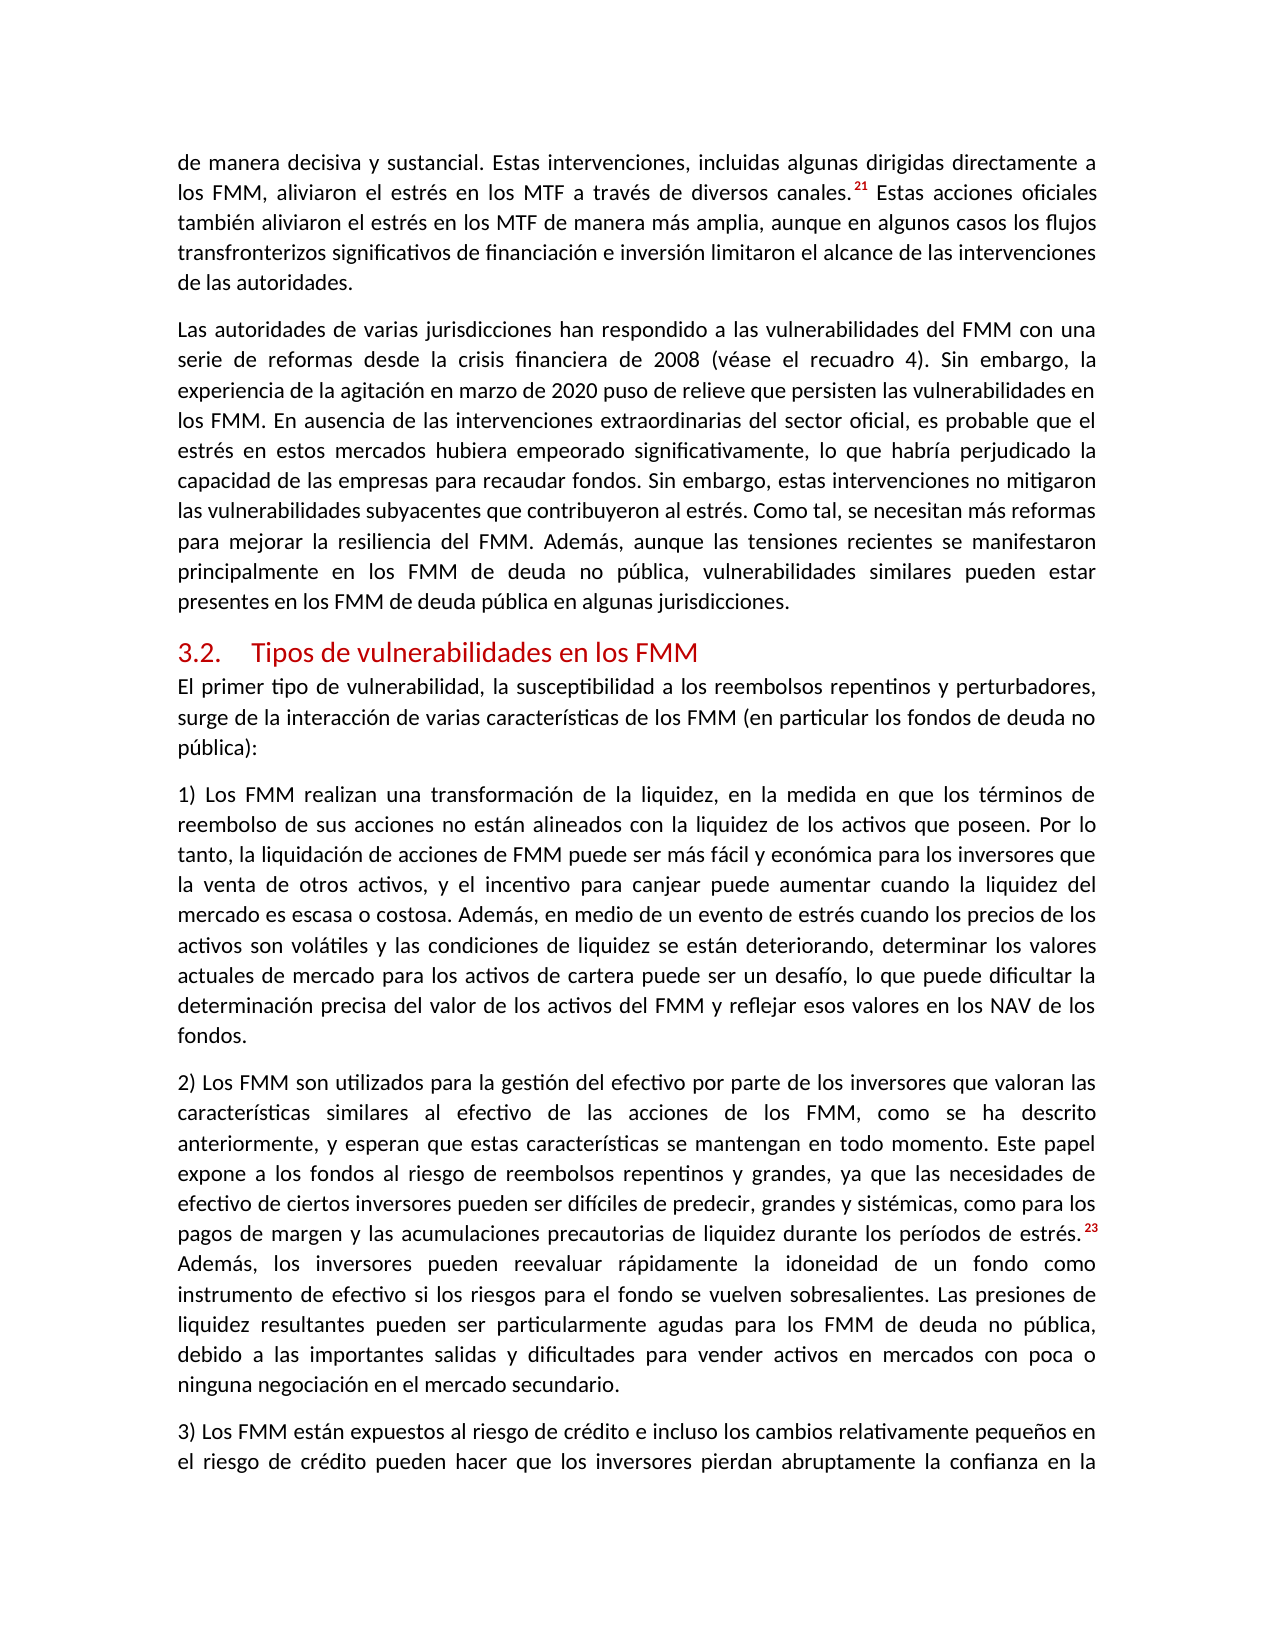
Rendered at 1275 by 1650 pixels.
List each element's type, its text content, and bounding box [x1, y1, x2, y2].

text 2) Los FMM son utilizados para la gestión del efectivo por parte de los inversores que valoran las características similares al efectivo de las acciones de los FMM, como se ha descrito anteriormente, y esperan que estas características se mantengan en todo momento. Este papel expone a los fondos al riesgo de reembolsos repentinos y grandes, ya que las necesidades de efectivo de ciertos inversores pueden ser difíciles de predecir, grandes y sistémicas, como para los pagos de margen y las acumulaciones precautorias de liquidez durante los períodos de estrés.23 Además, los inversores pueden reevaluar rápidamente la idoneidad de un fondo como instrumento de efectivo si los riesgos para el fondo se vuelven sobresalientes. Las presiones de liquidez resultantes pueden ser particularmente agudas para los FMM de deuda no pública, debido a las importantes salidas y dificultades para vender activos en mercados con poca o ninguna negociación en el mercado secundario. [177, 1068, 1098, 1398]
text 1) Los FMM realizan una transformación de la liquidez, en la medida en que los términos de reembolso de sus acciones no están alineados con la liquidez de los activos que poseen. Por lo tanto, la liquidación de acciones de FMM puede ser más fácil y económica para los inversores que la venta de otros activos, y el incentivo para canjear puede aumentar cuando la liquidez del mercado es escasa o costosa. Además, en medio de un evento de estrés cuando los precios de los activos son volátiles y las condiciones de liquidez se están deteriorando, determinar los valores actuales de mercado para los activos de cartera puede ser un desafío, lo que puede dificultar la determinación precisa del valor de los activos del FMM y reflejar esos valores en los NAV de los fondos. [177, 780, 1098, 1049]
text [177, 148, 1098, 296]
text Las autoridades de varias jurisdicciones han respondido a las vulnerabilidades del FMM con una serie de reformas desde la crisis financiera de 2008 (véase el recuadro 4). Sin embargo, la experiencia de la agitación en marzo de 2020 puso de relieve que persisten las vulnerabilidades en los FMM. En ausencia de las intervenciones extraordinarias del sector oficial, es probable que el estrés en estos mercados hubiera empeorado significativamente, lo que habría perjudicado la capacidad de las empresas para recaudar fondos. Sin embargo, estas intervenciones no mitigaron las vulnerabilidades subyacentes que contribuyeron al estrés. Como tal, se necesitan más reformas para mejorar la resiliencia del FMM. Además, aunque las tensiones recientes se manifestaron principalmente en los FMM de deuda no pública, vulnerabilidades similares pueden estar presentes en los FMM de deuda pública en algunas jurisdicciones. [177, 315, 1098, 615]
text El primer tipo de vulnerabilidad, la susceptibilidad a los reembolsos repentinos y perturbadores, surge de la interacción de varias características de los FMM (en particular los fondos de deuda no pública): [177, 672, 1098, 761]
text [177, 1417, 1098, 1476]
text 3.2. Tipos de vulnerabilidades en los FMM [177, 634, 1098, 670]
